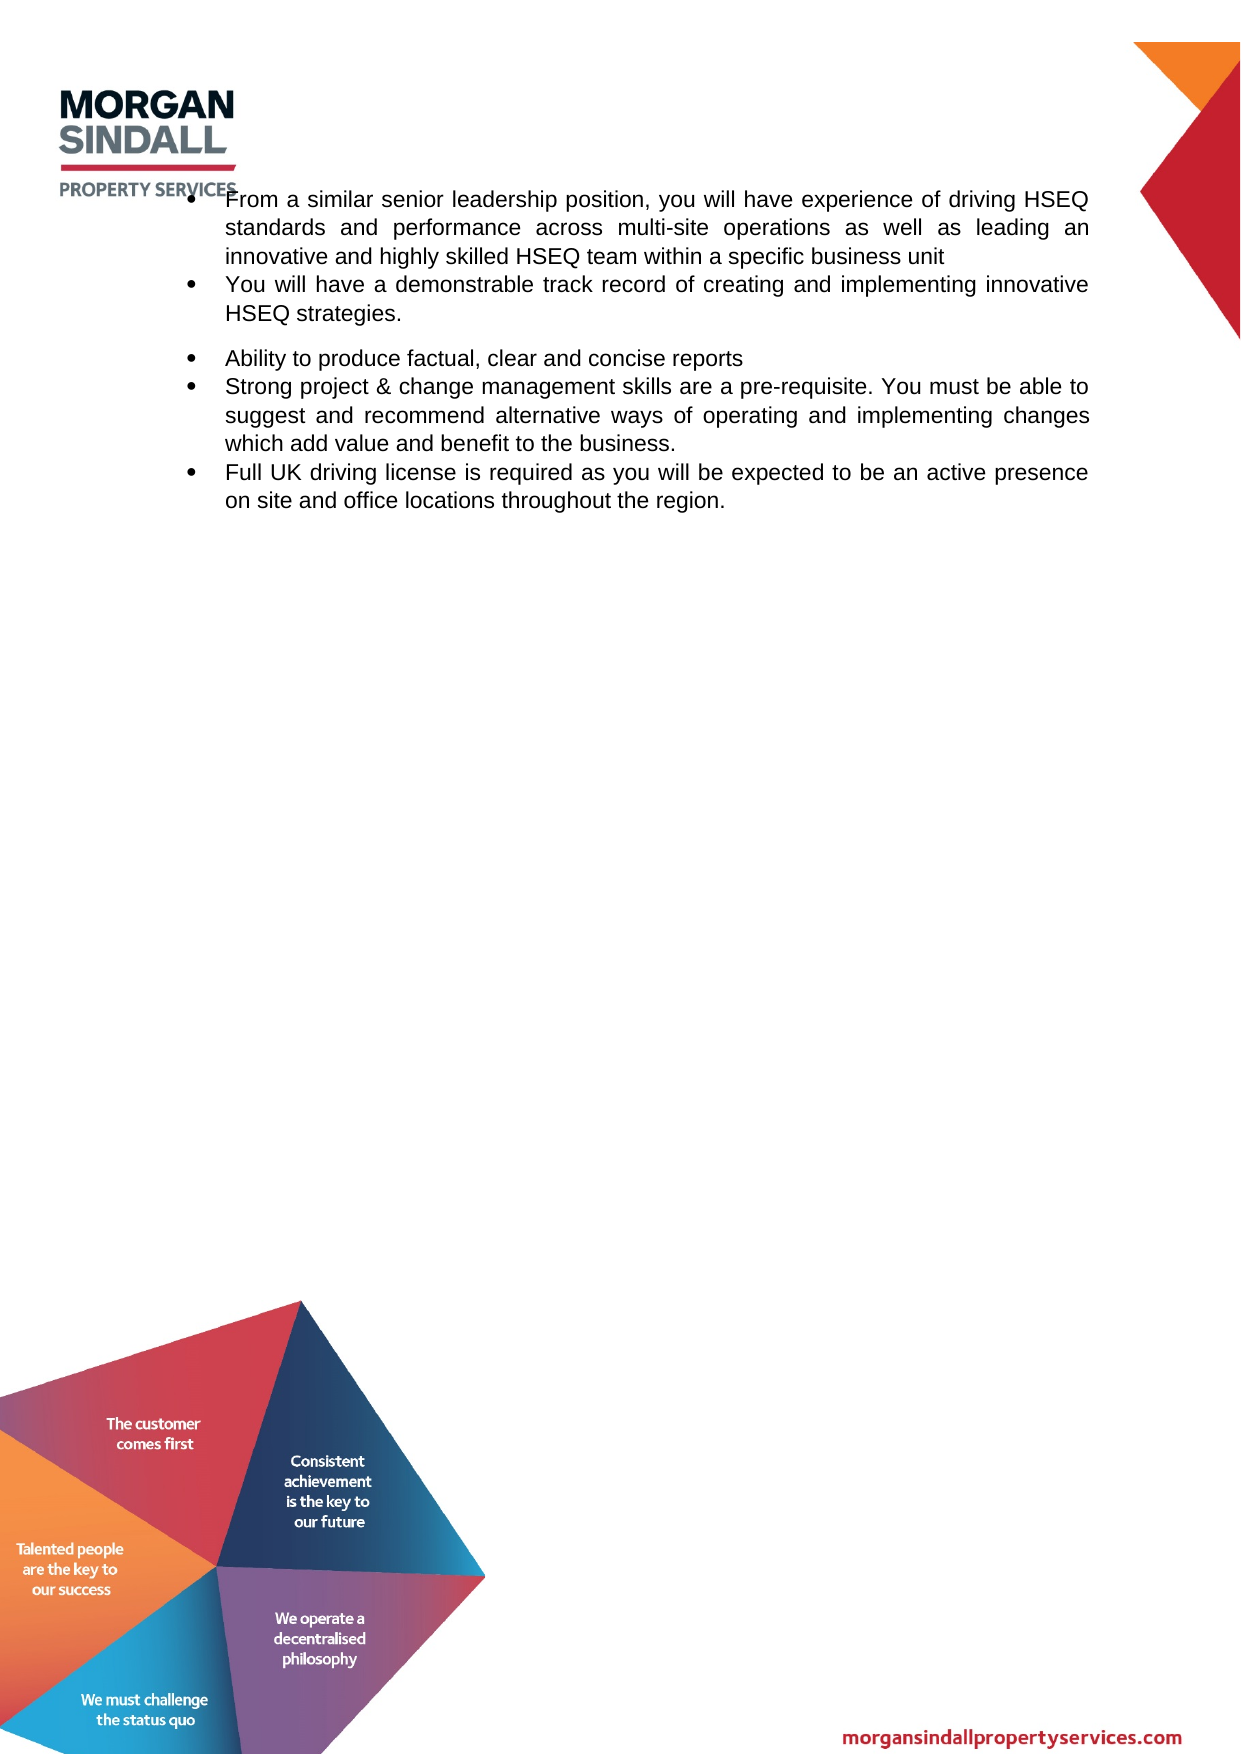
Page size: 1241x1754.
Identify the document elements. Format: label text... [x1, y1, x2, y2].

list You will have a demonstrable track record of creating and implementing innovative HSEQ strategies. [187, 271, 1090, 326]
picture [0, 42, 1241, 1754]
list From a similar senior leadership position, you will have experience of driving HSEQ standards and performance across multi-site operations as well as leading an innovative and highly skilled HSEQ team within a specific business unit [187, 186, 1090, 269]
list Strong project & change management skills are a pre-requisite. You must be able to suggest and recommend alternative ways of operating and implementing changes which add value and benefit to the business. [187, 373, 1090, 456]
list Full UK driving license is required as you will be expected to be an active presence on site and office locations throughout the region. [187, 458, 1090, 513]
list Ability to produce factual, clear and concise reports [187, 345, 1090, 371]
